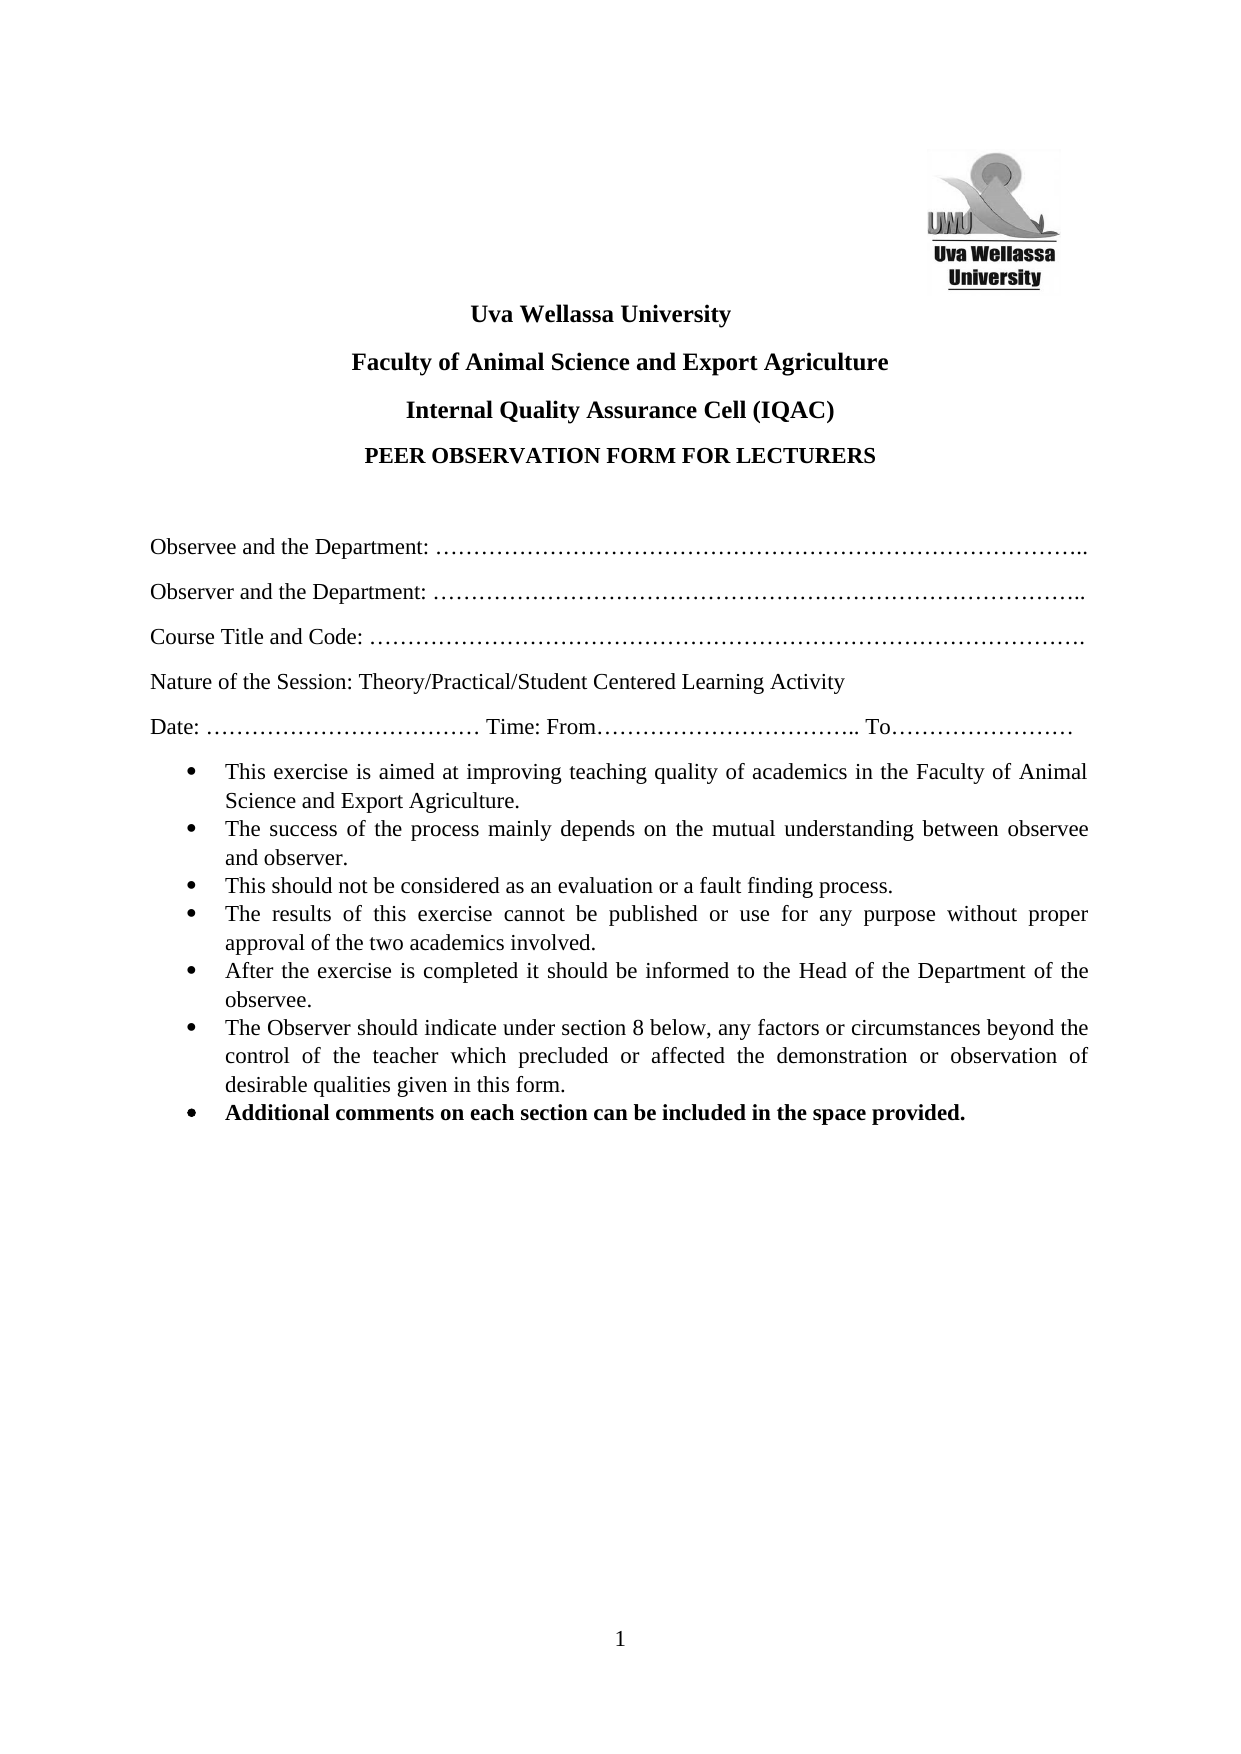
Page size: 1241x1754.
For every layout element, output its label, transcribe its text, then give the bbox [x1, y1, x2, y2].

picture [927, 149, 1061, 296]
text Uva Wellassa University [150, 150, 1090, 328]
text Faculty of Animal Science and Export Agriculture [150, 347, 1090, 376]
list This exercise is aimed at improving teaching quality of academics in the Faculty of Animal Science and Export Agriculture. [187, 758, 1090, 813]
text Internal Quality Assurance Cell (IQAC) [150, 395, 1090, 423]
list The Observer should indicate under section 8 below, any factors or circumstances beyond the control of the teacher which precluded or affected the demonstration or observation of desirable qualities given in this form. [187, 1014, 1090, 1097]
text Nature of the Session: Theory/Practical/Student Centered Learning Activity [150, 668, 1090, 694]
text Course Title and Code: …………………………………………………………………………………. [150, 623, 1090, 649]
list The success of the process mainly depends on the mutual understanding between observee and observer. [187, 815, 1090, 870]
text Date: ……………………………… Time: From…………………………….. To…………………… [150, 713, 1090, 739]
list This should not be considered as an evaluation or a fault finding process. [187, 872, 1090, 898]
list After the exercise is completed it should be informed to the Head of the Department of the observee. [187, 957, 1090, 1012]
list The results of this exercise cannot be published or use for any purpose without proper approval of the two academics involved. [187, 900, 1090, 955]
text Observee and the Department: ………………………………………………………………………….. [150, 533, 1090, 559]
list Additional comments on each section can be included in the space provided. [187, 1099, 1090, 1126]
text Observer and the Department: ………………………………………………………………………….. [150, 578, 1090, 604]
text PEER OBSERVATION FORM FOR LECTURERS [150, 442, 1090, 469]
